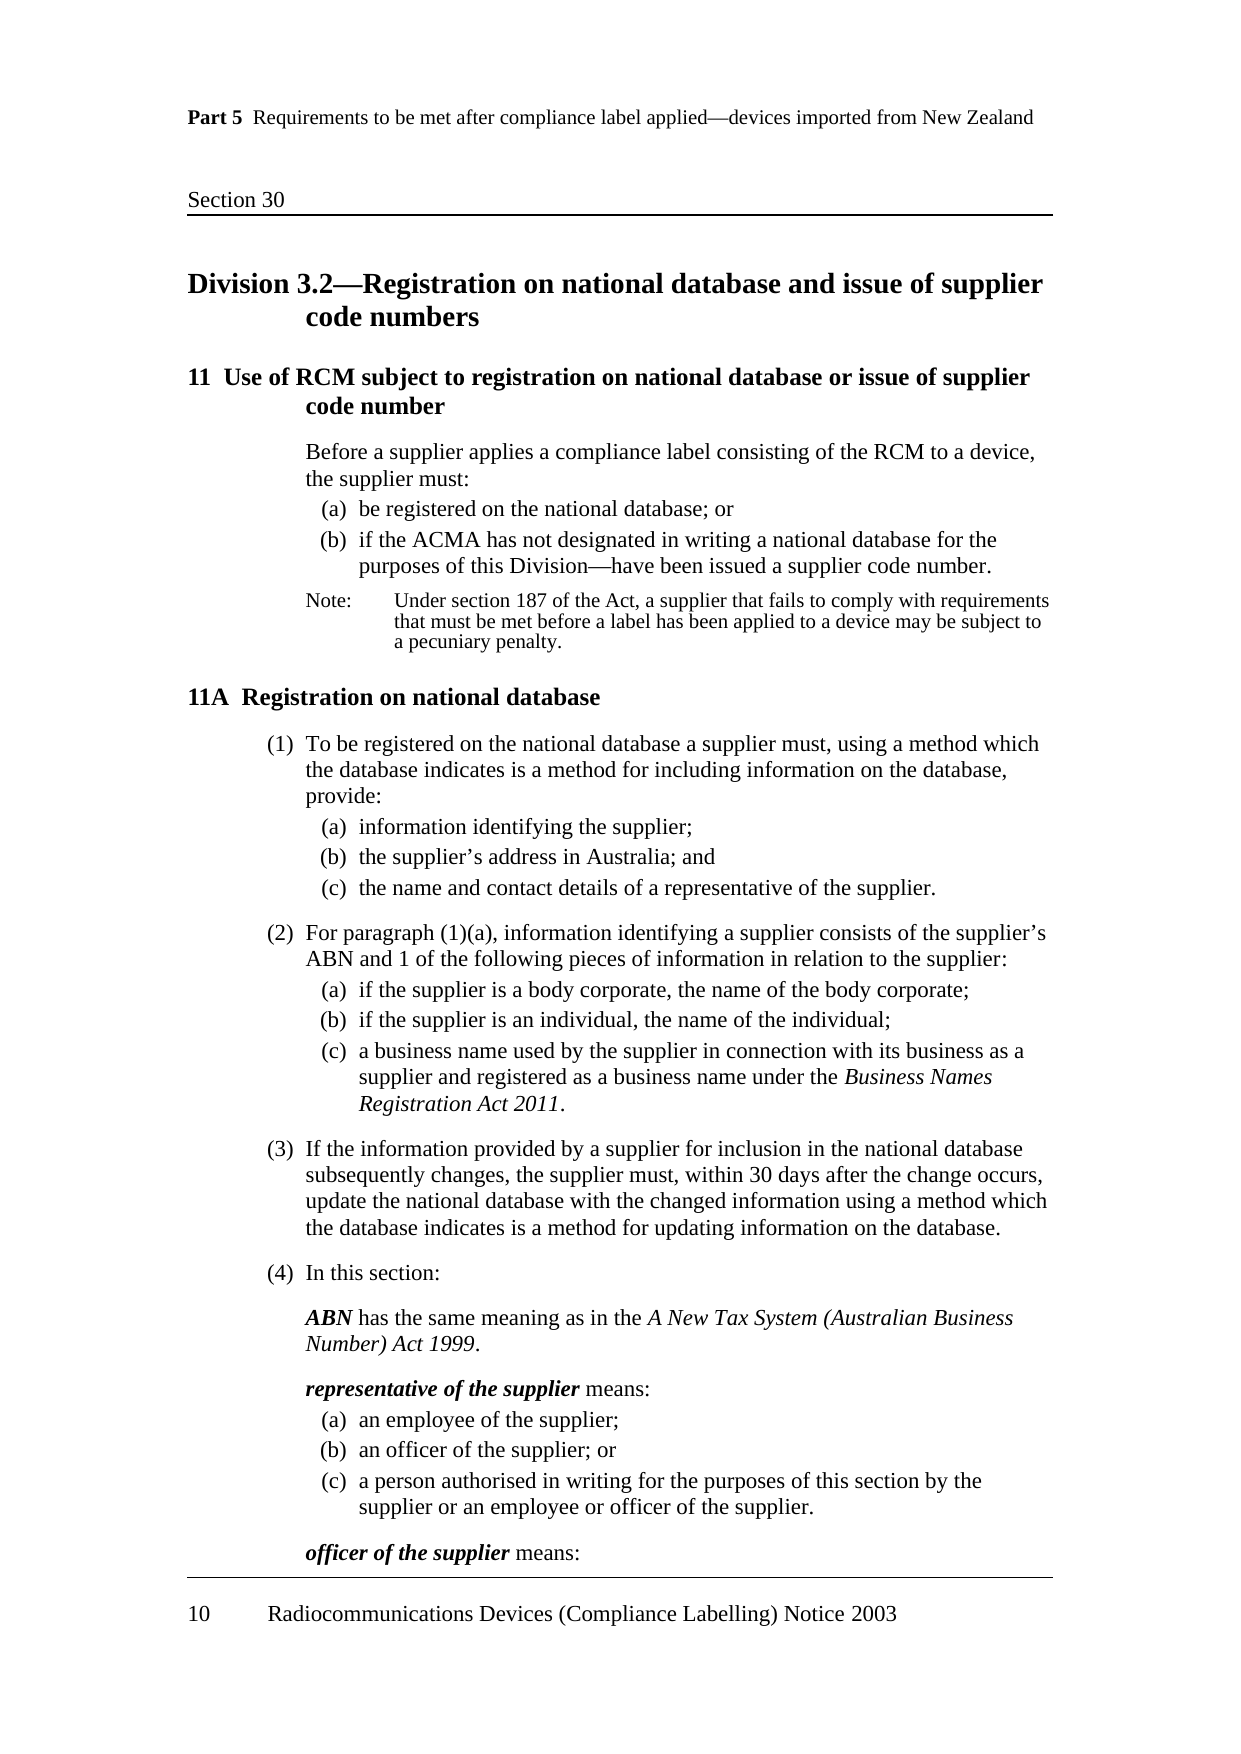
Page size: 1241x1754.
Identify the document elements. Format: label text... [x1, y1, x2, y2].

text Before a supplier applies a compliance label consisting of the RCM to a device, the supplier must: [187, 438, 1053, 491]
text officer of the supplier means: [305, 1538, 1053, 1565]
text representative of the supplier means: [305, 1376, 1053, 1402]
text (4) In this section: [187, 1259, 1053, 1285]
text (a) if the supplier is a body corporate, the name of the body corporate; [187, 976, 1053, 1002]
text (a) information identifying the supplier; [187, 813, 1053, 839]
text (c) a business name used by the supplier in connection with its business as a supplier and registered as a business name under the Business Names Registration Act 2011. [187, 1037, 1053, 1116]
text (c) a person authorised in writing for the purposes of this section by the supplier or an employee or officer of the supplier. [187, 1467, 1053, 1520]
text (3) If the information provided by a supplier for inclusion in the national database subsequently changes, the supplier must, within 30 days after the change occurs, update the national database with the changed information using a method which the database indicates is a method for updating information on the database. [187, 1135, 1053, 1240]
text (b) if the ACMA has not designated in writing a national database for the purposes of this Division—have been issued a supplier code number. [187, 526, 1053, 578]
text (c) the name and contact details of a representative of the supplier. [187, 874, 1053, 900]
text 11A Registration on national database [187, 682, 1053, 711]
text (b) if the supplier is an individual, the name of the individual; [187, 1006, 1053, 1033]
text (b) the supplier’s address in Australia; and [187, 843, 1053, 870]
text Note: Under section 187 of the Act, a supplier that fails to comply with requirements that must be met before a label has been applied to a device may be subject to a pecuniary penalty. [305, 591, 1053, 653]
text ABN has the same meaning as in the A New Tax System (Australian Business Number) Act 1999. [305, 1304, 1053, 1357]
text 11 Use of RCM subject to registration on national database or issue of supplier code number [187, 362, 1053, 419]
text (a) an employee of the supplier; [187, 1406, 1053, 1432]
text (a) be registered on the national database; or [187, 495, 1053, 522]
text Division 3.2—Registration on national database and issue of supplier code numbers [187, 266, 1053, 333]
text (b) an officer of the supplier; or [187, 1437, 1053, 1463]
text (2) For paragraph (1)(a), information identifying a supplier consists of the supplier’s ABN and 1 of the following pieces of information in relation to the supplier: [187, 919, 1053, 972]
text (1) To be registered on the national database a supplier must, using a method which the database indicates is a method for including information on the database, provide: [187, 730, 1053, 809]
